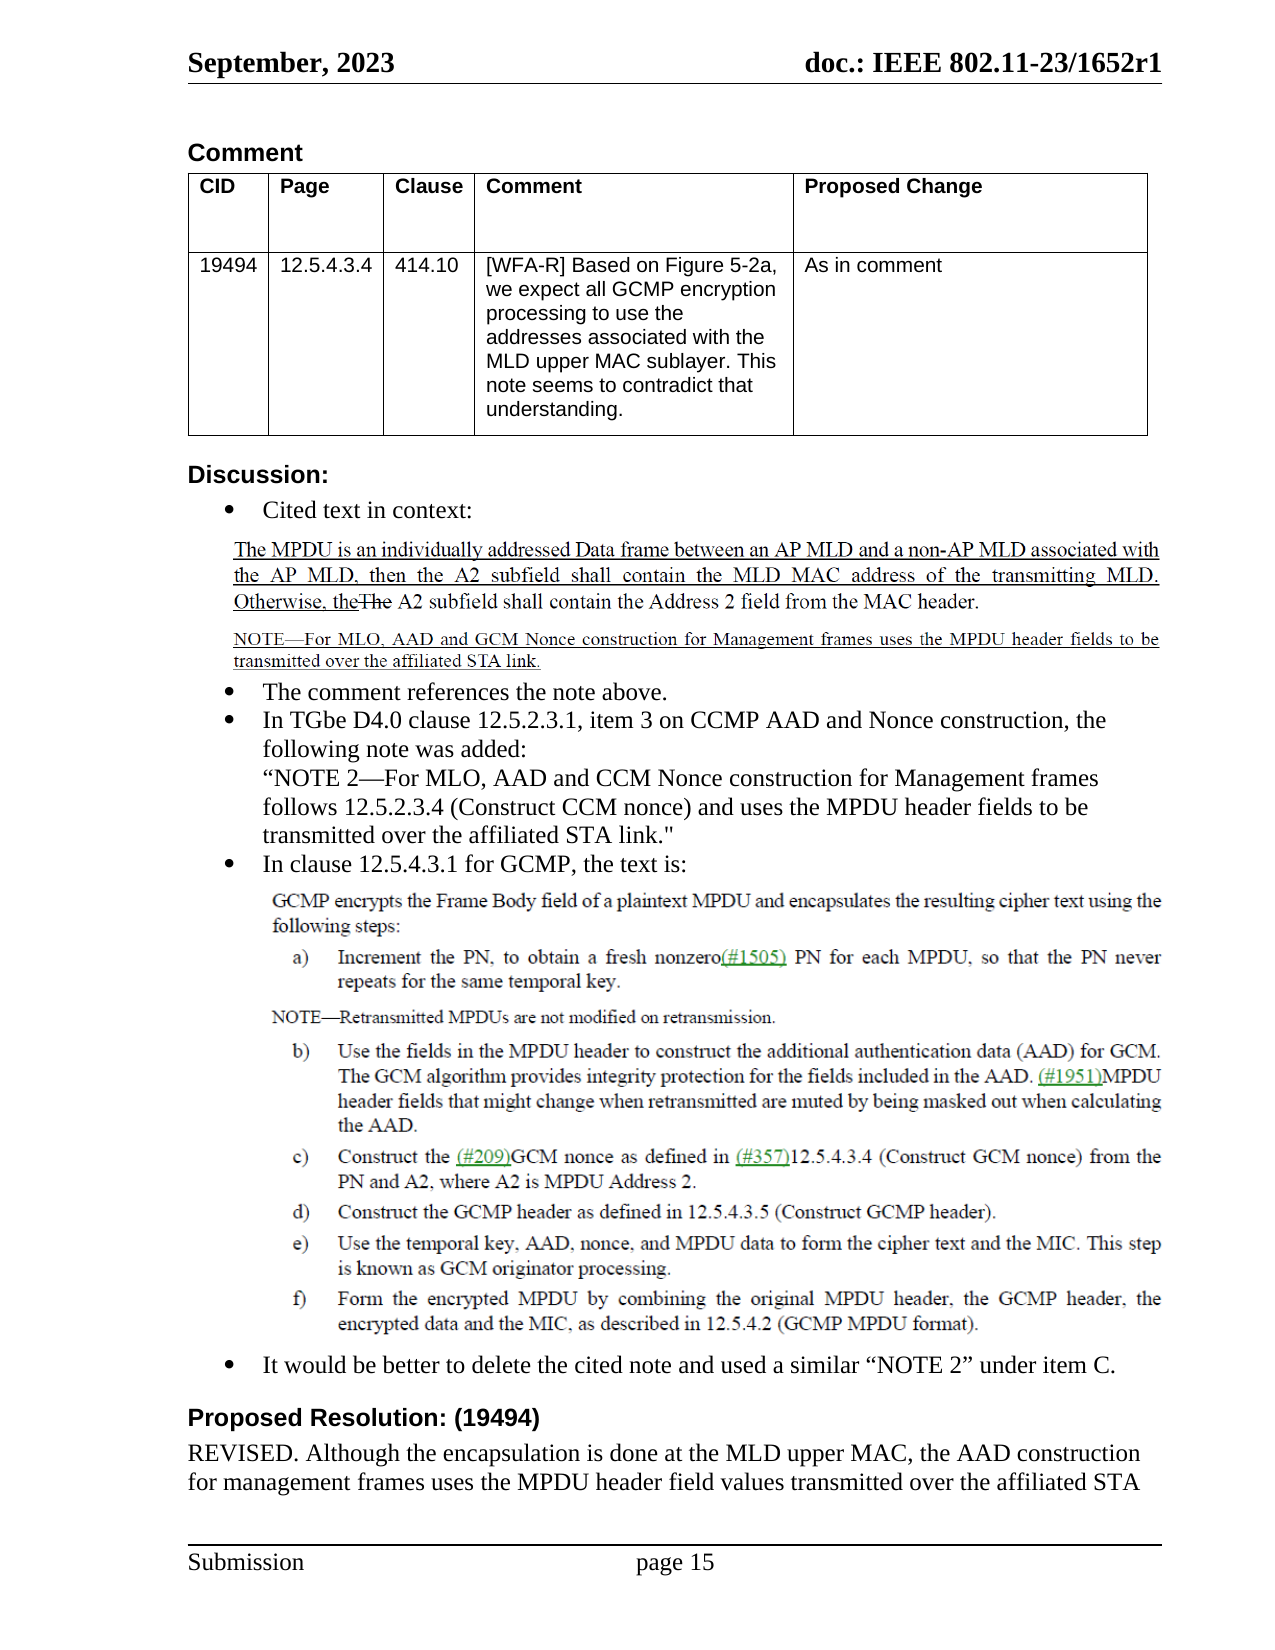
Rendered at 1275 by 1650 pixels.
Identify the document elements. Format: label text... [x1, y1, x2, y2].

subtitle Proposed Resolution: (19494) [187, 1403, 1162, 1432]
table_cell 19494 [189, 253, 268, 434]
subtitle Comment [187, 137, 1162, 166]
list It would be better to delete the cited note and used a similar “NOTE 2” under item C. [225, 1350, 1162, 1378]
table_cell As in comment [794, 253, 1147, 434]
table_header CID [189, 174, 268, 252]
list In TGbe D4.0 clause 12.5.2.3.1, item 3 on CCMP AAD and Nonce construction, the following note was added: [225, 705, 1162, 763]
table_cell 414.10 [384, 253, 474, 434]
list “NOTE 2—For MLO, AAD and CCM Nonce construction for Management frames follows 12.5.2.3.4 (Construct CCM nonce) and uses the MPDU header fields to be transmitted over the affiliated STA link." [262, 763, 1162, 849]
picture [262, 877, 1181, 1350]
table_header Clause [384, 174, 474, 252]
table_header Page [269, 174, 383, 252]
list Cited text in context: [225, 496, 1162, 524]
list In clause 12.5.4.3.1 for GCMP, the text is: [225, 849, 1162, 878]
table_cell [WFA-R] Based on Figure 5-2a, we expect all GCMP encryption processing to use the addresses associated with the MLD upper MAC sublayer. This note seems to contradict that understanding. [475, 253, 793, 434]
subtitle Discussion: [187, 461, 1162, 489]
table_header Proposed Change [794, 174, 1147, 252]
table_header Comment [475, 174, 793, 252]
table_cell 12.5.4.3.4 [269, 253, 383, 434]
list The comment references the note above. [225, 677, 1162, 705]
picture [225, 524, 1200, 677]
